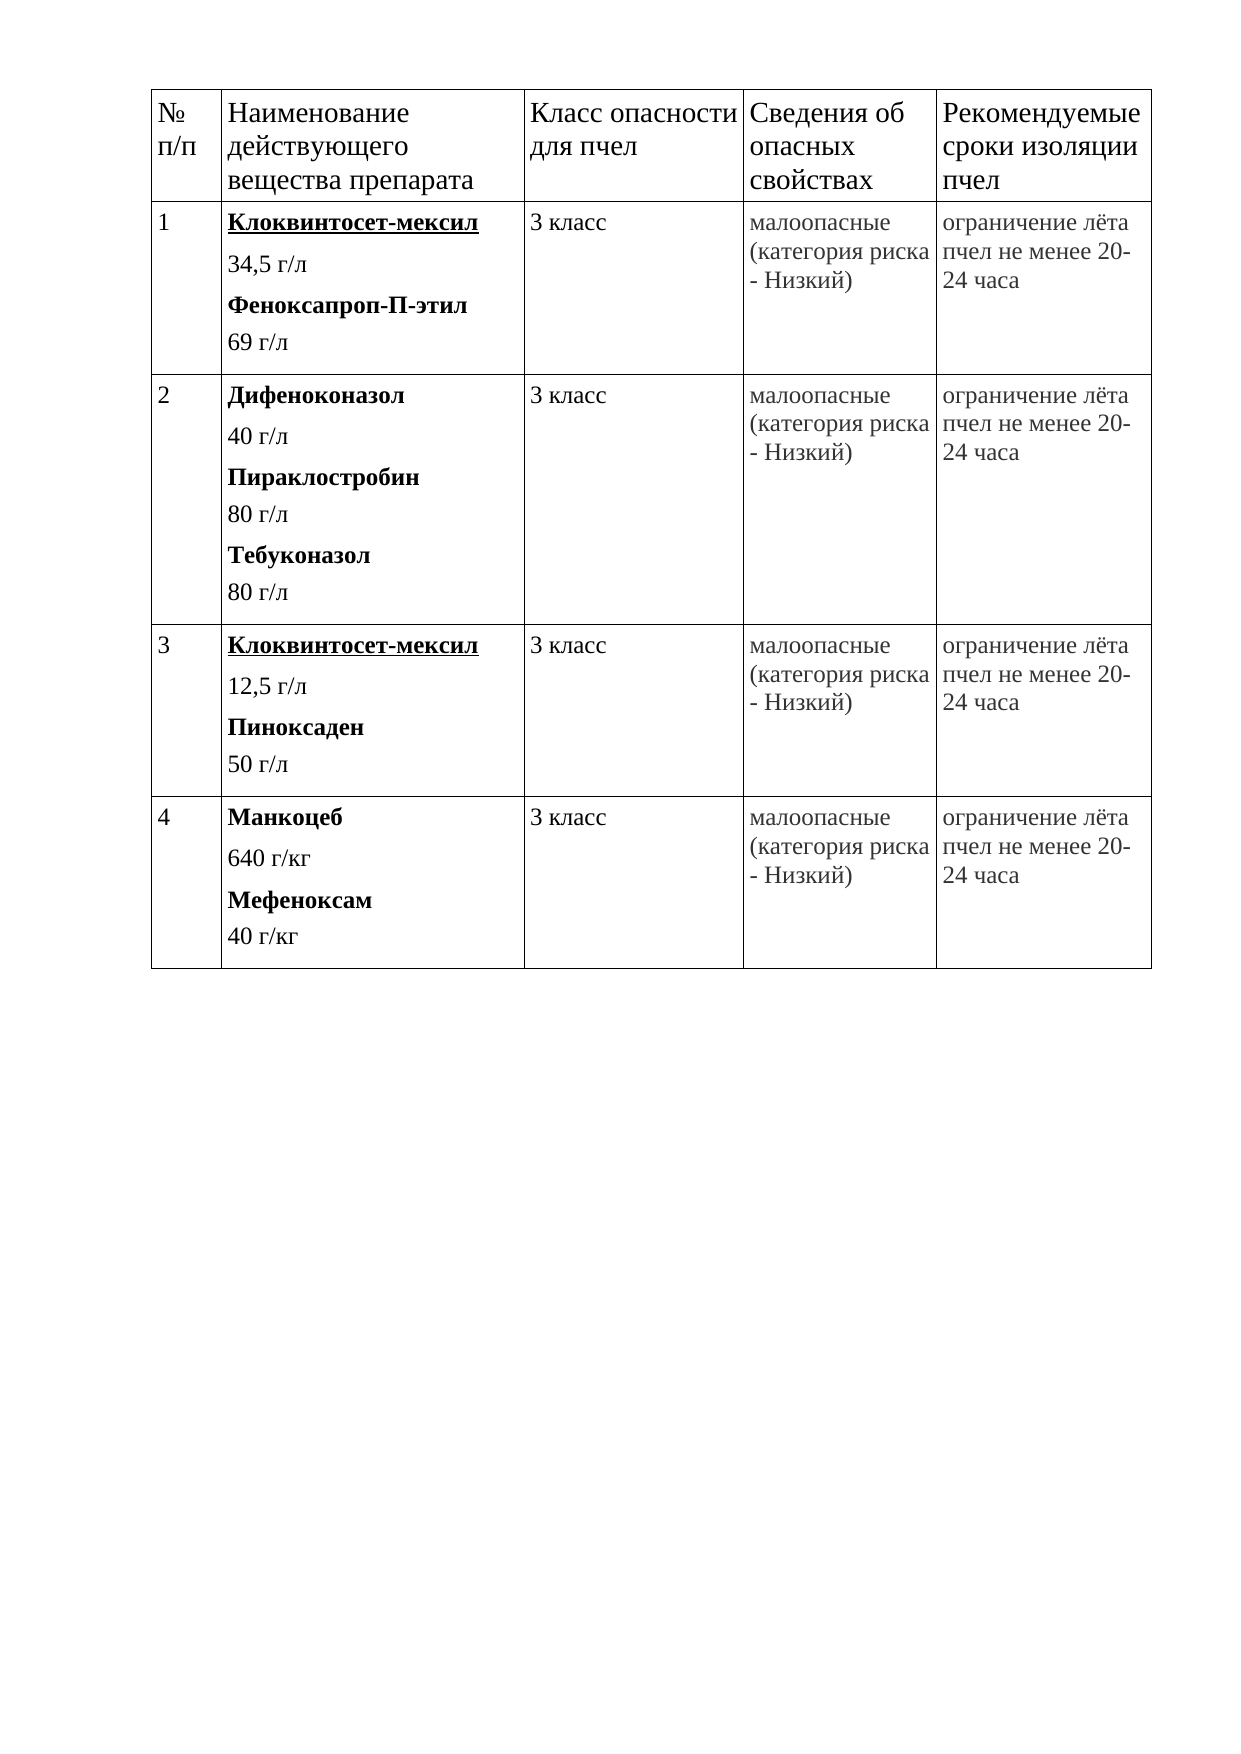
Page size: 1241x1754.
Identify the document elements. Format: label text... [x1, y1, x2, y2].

table_header Сведения об опасных свойствах [744, 90, 936, 201]
table_header № п/п [152, 90, 221, 201]
table_cell ограничение лёта пчел не менее 20-24 часа [937, 375, 1151, 624]
table_cell Клоквинтосет-мексил 34,5 г/л Феноксапроп-П-этил 69 г/л [222, 202, 524, 373]
table_cell 3 класс [525, 202, 743, 373]
table_cell Дифеноконазол 40 г/л Пираклостробин 80 г/л Тебуконазол 80 г/л [222, 375, 524, 624]
table_cell ограничение лёта пчел не менее 20-24 часа [937, 625, 1151, 796]
table_cell 3 [152, 625, 221, 796]
table_cell 3 класс [525, 375, 743, 624]
table_cell ограничение лёта пчел не менее 20-24 часа [937, 202, 1151, 373]
table_cell 3 класс [525, 797, 743, 968]
table_cell 4 [152, 797, 221, 968]
table_cell 1 [152, 202, 221, 373]
table_cell Клоквинтосет-мексил 12,5 г/л Пиноксаден 50 г/л [222, 625, 524, 796]
table_cell Манкоцеб 640 г/кг Мефеноксам 40 г/кг [222, 797, 524, 968]
table_cell малоопасные (категория риска - Низкий) [744, 375, 936, 624]
table_cell 3 класс [525, 625, 743, 796]
table_header Класс опасности для пчел [525, 90, 743, 201]
table_cell малоопасные (категория риска - Низкий) [744, 797, 936, 968]
table_cell малоопасные (категория риска - Низкий) [744, 625, 936, 796]
table_cell ограничение лёта пчел не менее 20-24 часа [937, 797, 1151, 968]
table_header Наименование действующего вещества препарата [222, 90, 524, 201]
table_cell 2 [152, 375, 221, 624]
table_header Рекомендуемые сроки изоляции пчел [937, 90, 1151, 201]
table_cell малоопасные (категория риска - Низкий) [744, 202, 936, 373]
